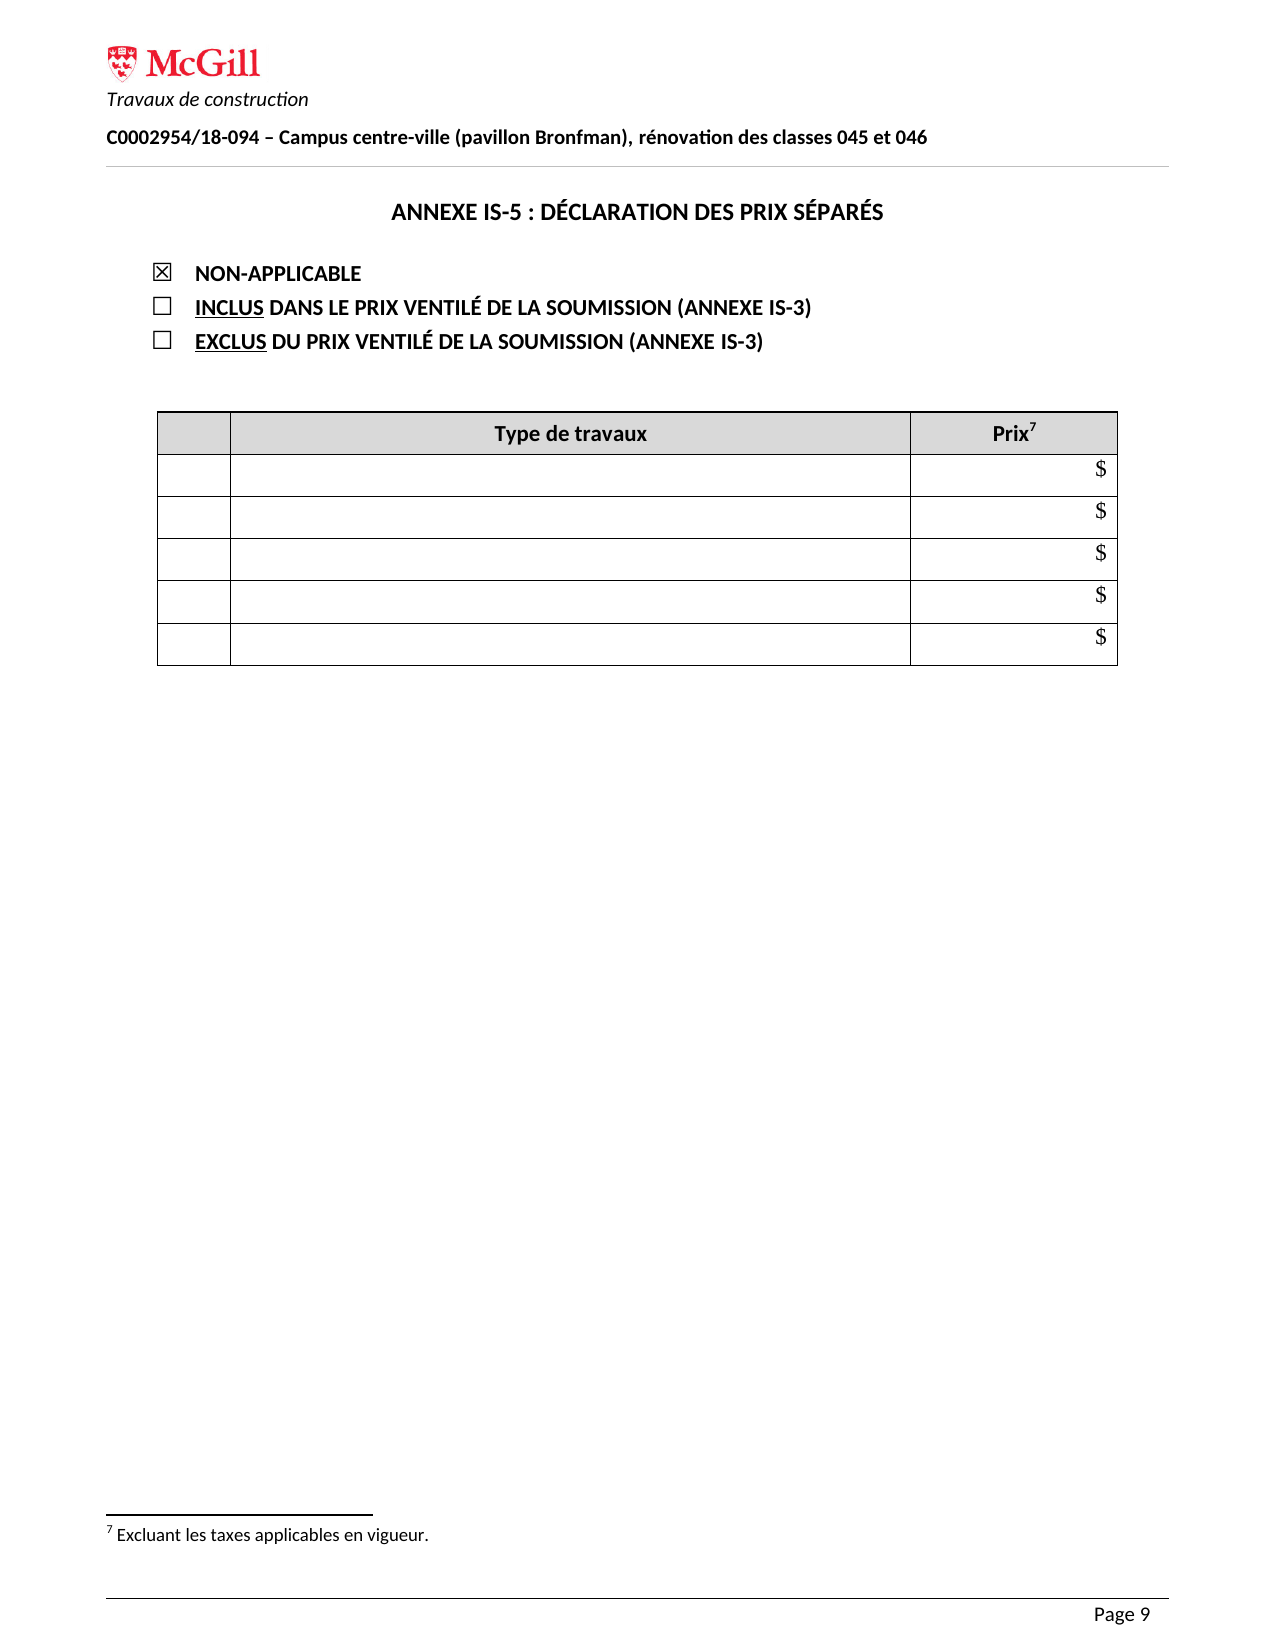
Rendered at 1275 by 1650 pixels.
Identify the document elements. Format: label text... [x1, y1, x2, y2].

table_cell [231, 539, 910, 580]
text nON-APPLICABLE [151, 254, 1169, 288]
table_cell $ [911, 497, 1117, 538]
text INCLUS DANS LE prix ventilé de la soumission (aNNEXE is-3) [151, 288, 1169, 322]
text Annexe IS-5 : déclaration des prix SÉPARÉs [106, 196, 1169, 226]
table_header Type de travaux [231, 413, 910, 454]
picture [106, 44, 269, 87]
table_cell [231, 624, 910, 664]
table_cell [158, 455, 230, 496]
table_cell $ [911, 624, 1117, 664]
table_cell [158, 497, 230, 538]
table_cell $ [911, 455, 1117, 496]
table_header Prix [911, 413, 1117, 454]
table_cell [231, 497, 910, 538]
table_cell $ [911, 539, 1117, 580]
table_cell [231, 581, 910, 622]
table_cell [158, 581, 230, 622]
table_cell [158, 624, 230, 664]
table_cell $ [911, 581, 1117, 622]
table_cell [158, 539, 230, 580]
table_cell [231, 455, 910, 496]
table_header [158, 413, 230, 454]
text EXCLUS DU prix ventilé de la soumission (aNNEXE is-3) [151, 322, 1169, 356]
